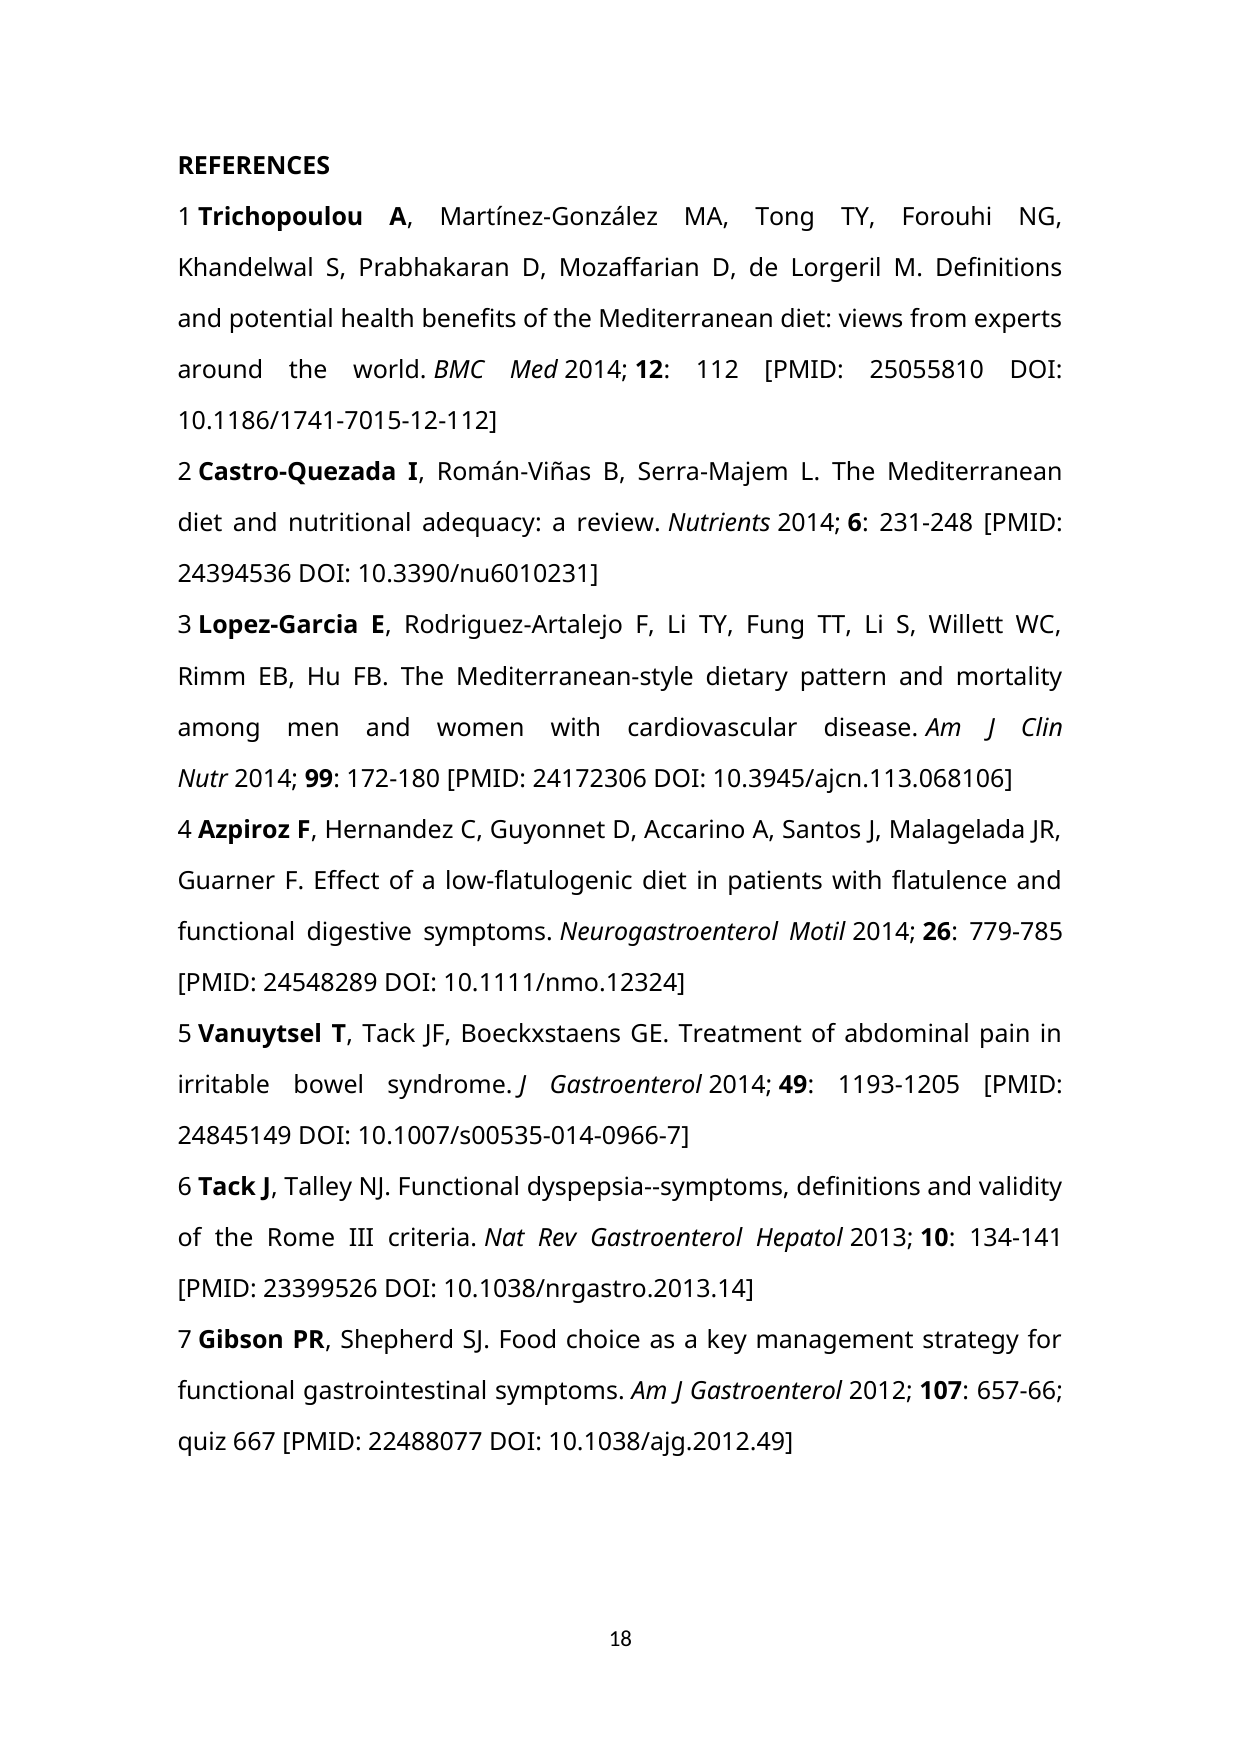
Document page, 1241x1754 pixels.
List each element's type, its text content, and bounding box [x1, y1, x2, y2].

text 4 Azpiroz F, Hernandez C, Guyonnet D, Accarino A, Santos J, Malagelada JR, Guarner F. Effect of a low-flatulogenic diet in patients with flatulence and functional digestive symptoms. Neurogastroenterol Motil 2014; 26: 779-785 [PMID: 24548289 DOI: 10.1111/nmo.12324] [177, 811, 1063, 998]
text 5 Vanuytsel T, Tack JF, Boeckxstaens GE. Treatment of abdominal pain in irritable bowel syndrome. J Gastroenterol 2014; 49: 1193-1205 [PMID: 24845149 DOI: 10.1007/s00535-014-0966-7] [177, 1015, 1063, 1152]
text REFERENCES [177, 148, 1063, 182]
text 6 Tack J, Talley NJ. Functional dyspepsia--symptoms, definitions and validity of the Rome III criteria. Nat Rev Gastroenterol Hepatol 2013; 10: 134-141 [PMID: 23399526 DOI: 10.1038/nrgastro.2013.14] [177, 1168, 1063, 1305]
text 1 Trichopoulou A, Martínez-González MA, Tong TY, Forouhi NG, Khandelwal S, Prabhakaran D, Mozaffarian D, de Lorgeril M. Definitions and potential health benefits of the Mediterranean diet: views from experts around the world. BMC Med 2014; 12: 112 [PMID: 25055810 DOI: 10.1186/1741-7015-12-112] [177, 199, 1063, 437]
text 2 Castro-Quezada I, Román-Viñas B, Serra-Majem L. The Mediterranean diet and nutritional adequacy: a review. Nutrients 2014; 6: 231-248 [PMID: 24394536 DOI: 10.3390/nu6010231] [177, 454, 1063, 590]
text 7 Gibson PR, Shepherd SJ. Food choice as a key management strategy for functional gastrointestinal symptoms. Am J Gastroenterol 2012; 107: 657-66; quiz 667 [PMID: 22488077 DOI: 10.1038/ajg.2012.49] [177, 1322, 1063, 1458]
text 3 Lopez-Garcia E, Rodriguez-Artalejo F, Li TY, Fung TT, Li S, Willett WC, Rimm EB, Hu FB. The Mediterranean-style dietary pattern and mortality among men and women with cardiovascular disease. Am J Clin Nutr 2014; 99: 172-180 [PMID: 24172306 DOI: 10.3945/ajcn.113.068106] [177, 607, 1063, 794]
